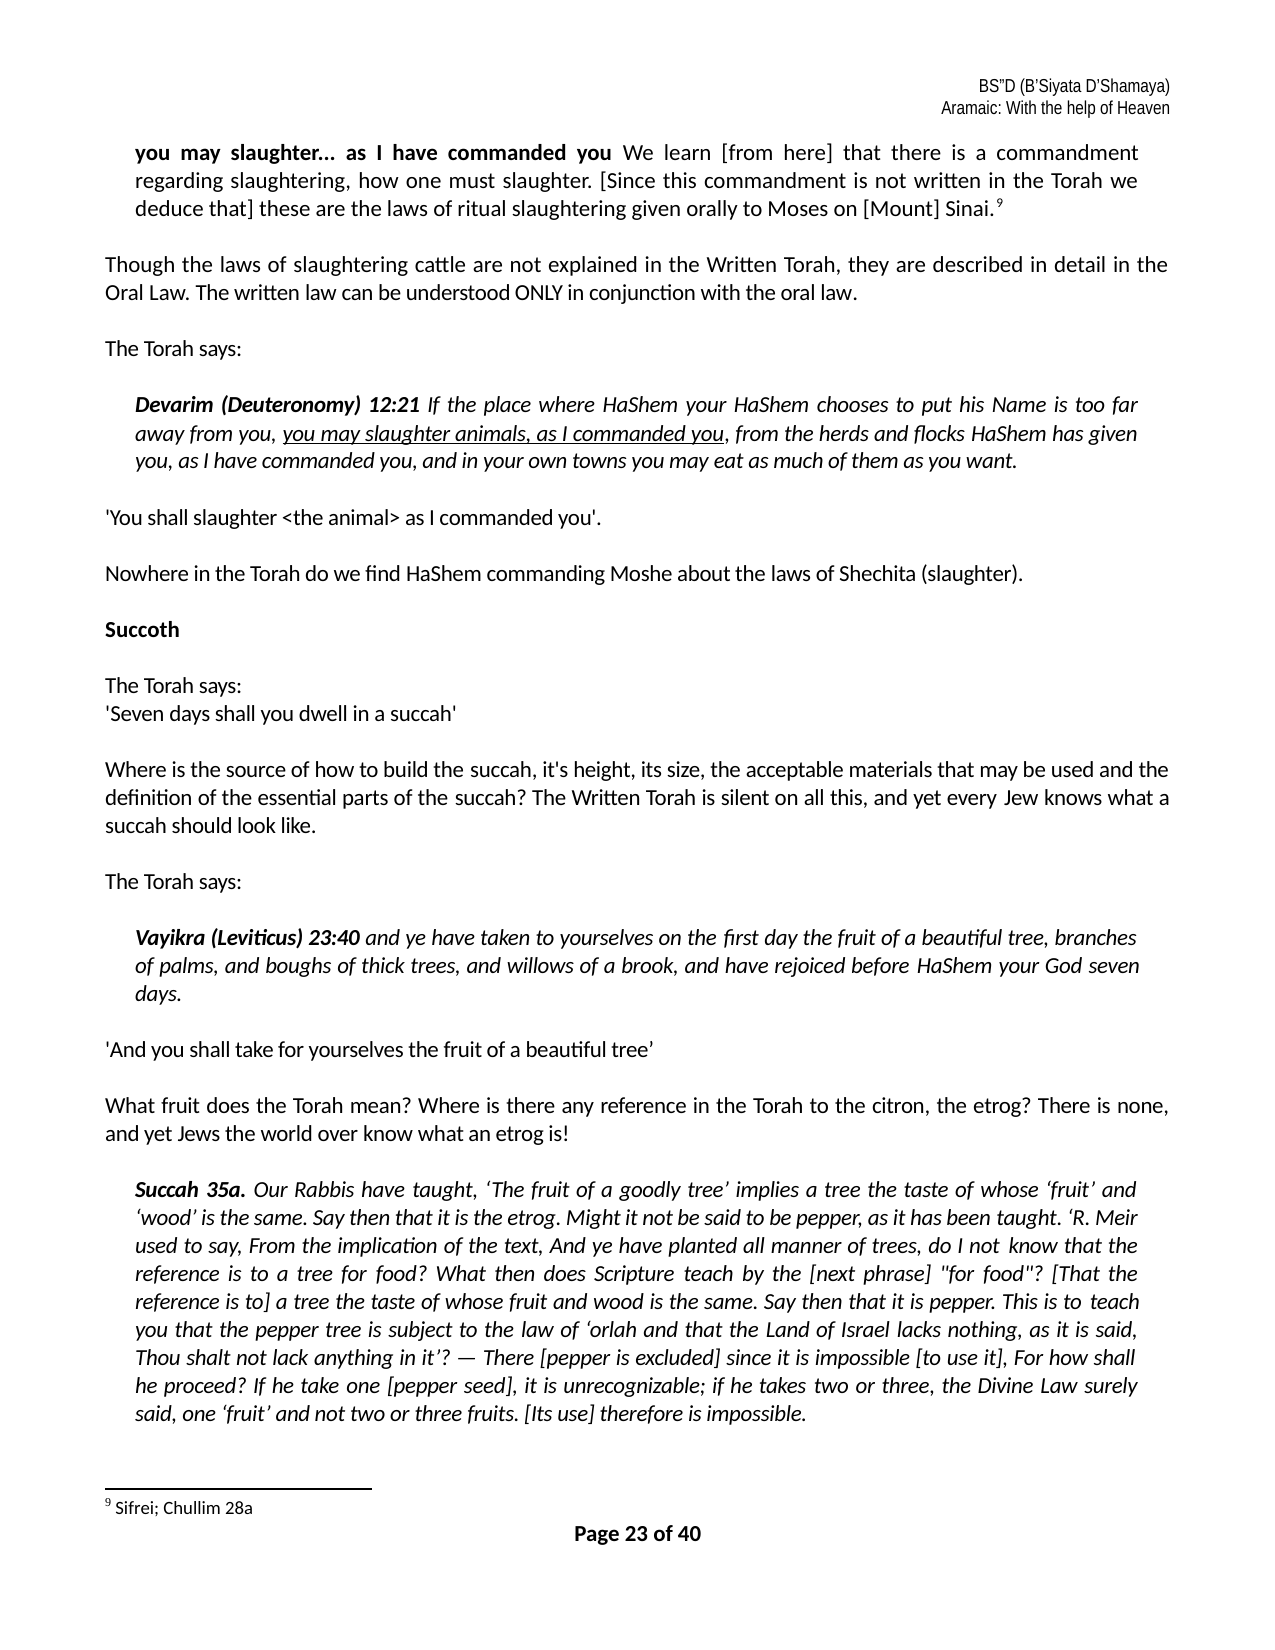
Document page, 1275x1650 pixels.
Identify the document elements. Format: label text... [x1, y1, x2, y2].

text Where is the source of how to build the succah, it's height, its size, the acceptable materials that may be used and the definition of the essential parts of the succah? The Written Torah is silent on all this, and yet every Jew knows what a succah should look like. [105, 755, 1170, 839]
text The Torah says: [105, 867, 1170, 895]
text Devarim (Deuteronomy) 12:21 If the place where HaShem your HaShem chooses to put his Name is too far away from you, you may slaughter animals, as I commanded you, from the herds and flocks HaShem has given you, as I have commanded you, and in your own towns you may eat as much of them as you want. [135, 391, 1140, 475]
text Nowhere in the Torah do we find HaShem commanding Moshe about the laws of Shechita (slaughter). [105, 559, 1170, 587]
text 'And you shall take for yourselves the fruit of a beautiful tree’ [105, 1035, 1170, 1063]
text Succah 35a. Our Rabbis have taught, ‘The fruit of a goodly tree’ implies a tree the taste of whose ‘fruit’ and ‘wood’ is the same. Say then that it is the etrog. Might it not be said to be pepper, as it has been taught. ‘R. Meir used to say, From the implication of the text, And ye have planted all manner of trees, do I not know that the reference is to a tree for food? What then does Scripture teach by the [next phrase] "for food"? [That the reference is to] a tree the taste of whose fruit and wood is the same. Say then that it is pepper. This is to teach you that the pepper tree is subject to the law of ‘orlah and that the Land of Israel lacks nothing, as it is said, Thou shalt not lack anything in it’? — There [pepper is excluded] since it is impossible [to use it], For how shall he proceed? If he take one [pepper seed], it is unrecognizable; if he takes two or three, the Divine Law surely said, one ‘fruit’ and not two or three fruits. [Its use] therefore is impossible. [135, 1175, 1140, 1427]
text Though the laws of slaughtering cattle are not explained in the Written Torah, they are described in detail in the Oral Law. The written law can be understood ONLY in conjunction with the oral law. [105, 251, 1170, 307]
text What fruit does the Torah mean? Where is there any reference in the Torah to the citron, the etrog? There is none, and yet Jews the world over know what an etrog is! [105, 1091, 1170, 1147]
text 'Seven days shall you dwell in a succah' [105, 699, 1170, 727]
text The Torah says: [105, 334, 1170, 363]
text Succoth [105, 615, 1170, 643]
text you may slaughter... as I have commanded you We learn [from here] that there is a commandment regarding slaughtering, how one must slaughter. [Since this commandment is not written in the Torah we deduce that] these are the laws of ritual slaughtering given orally to Moses on [Mount] Sinai. [135, 138, 1140, 222]
text Vayikra (Leviticus) 23:40 and ye have taken to yourselves on the first day the fruit of a beautiful tree, branches of palms, and boughs of thick trees, and willows of a brook, and have rejoiced before HaShem your God seven days. [135, 923, 1140, 1007]
text The Torah says: [105, 671, 1170, 699]
text 'You shall slaughter <the animal> as I commanded you'. [105, 503, 1170, 531]
